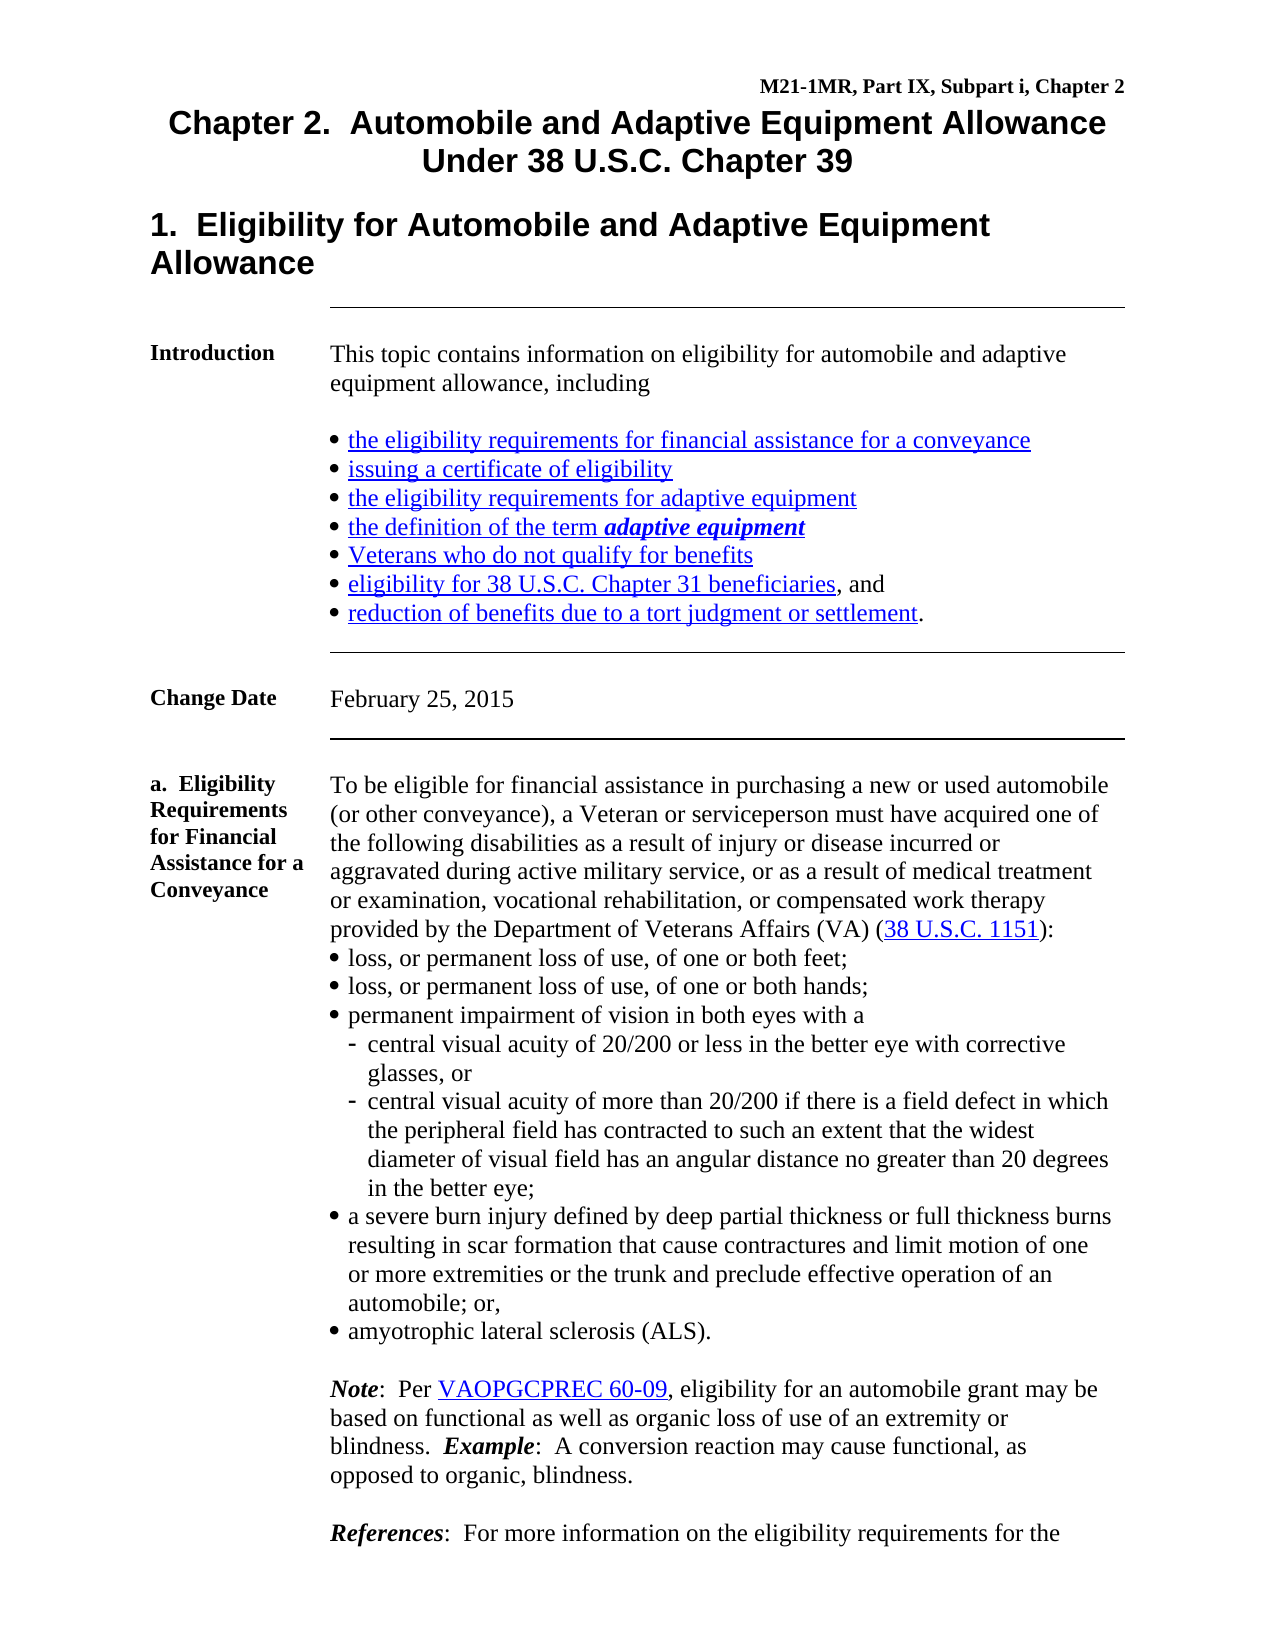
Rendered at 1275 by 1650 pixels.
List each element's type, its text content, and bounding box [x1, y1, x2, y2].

table_header Change Date [139, 684, 319, 713]
table_header Introduction [139, 339, 319, 627]
subtitle 1. Eligibility for Automobile and Adaptive Equipment Allowance [150, 205, 1125, 282]
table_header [139, 770, 319, 1546]
subtitle Chapter 2. Automobile and Adaptive Equipment Allowance Under 38 U.S.C. Chapter 39 [150, 103, 1125, 180]
table_header This topic contains information on eligibility for automobile and adaptive equipment allowance, including the eligibility requirements for financial assistance for a conveyance issuing a certificate of eligibility the eligibility requirements for adaptive equipment the definition of the term adaptive equipment Veterans who do not qualify for benefits eligibility for 38 U.S.C. Chapter 31 beneficiaries, and reduction of benefits due to a tort judgment or settlement. [319, 339, 1125, 627]
table_header February 25, 2015 [319, 684, 1125, 713]
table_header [319, 770, 1125, 1546]
